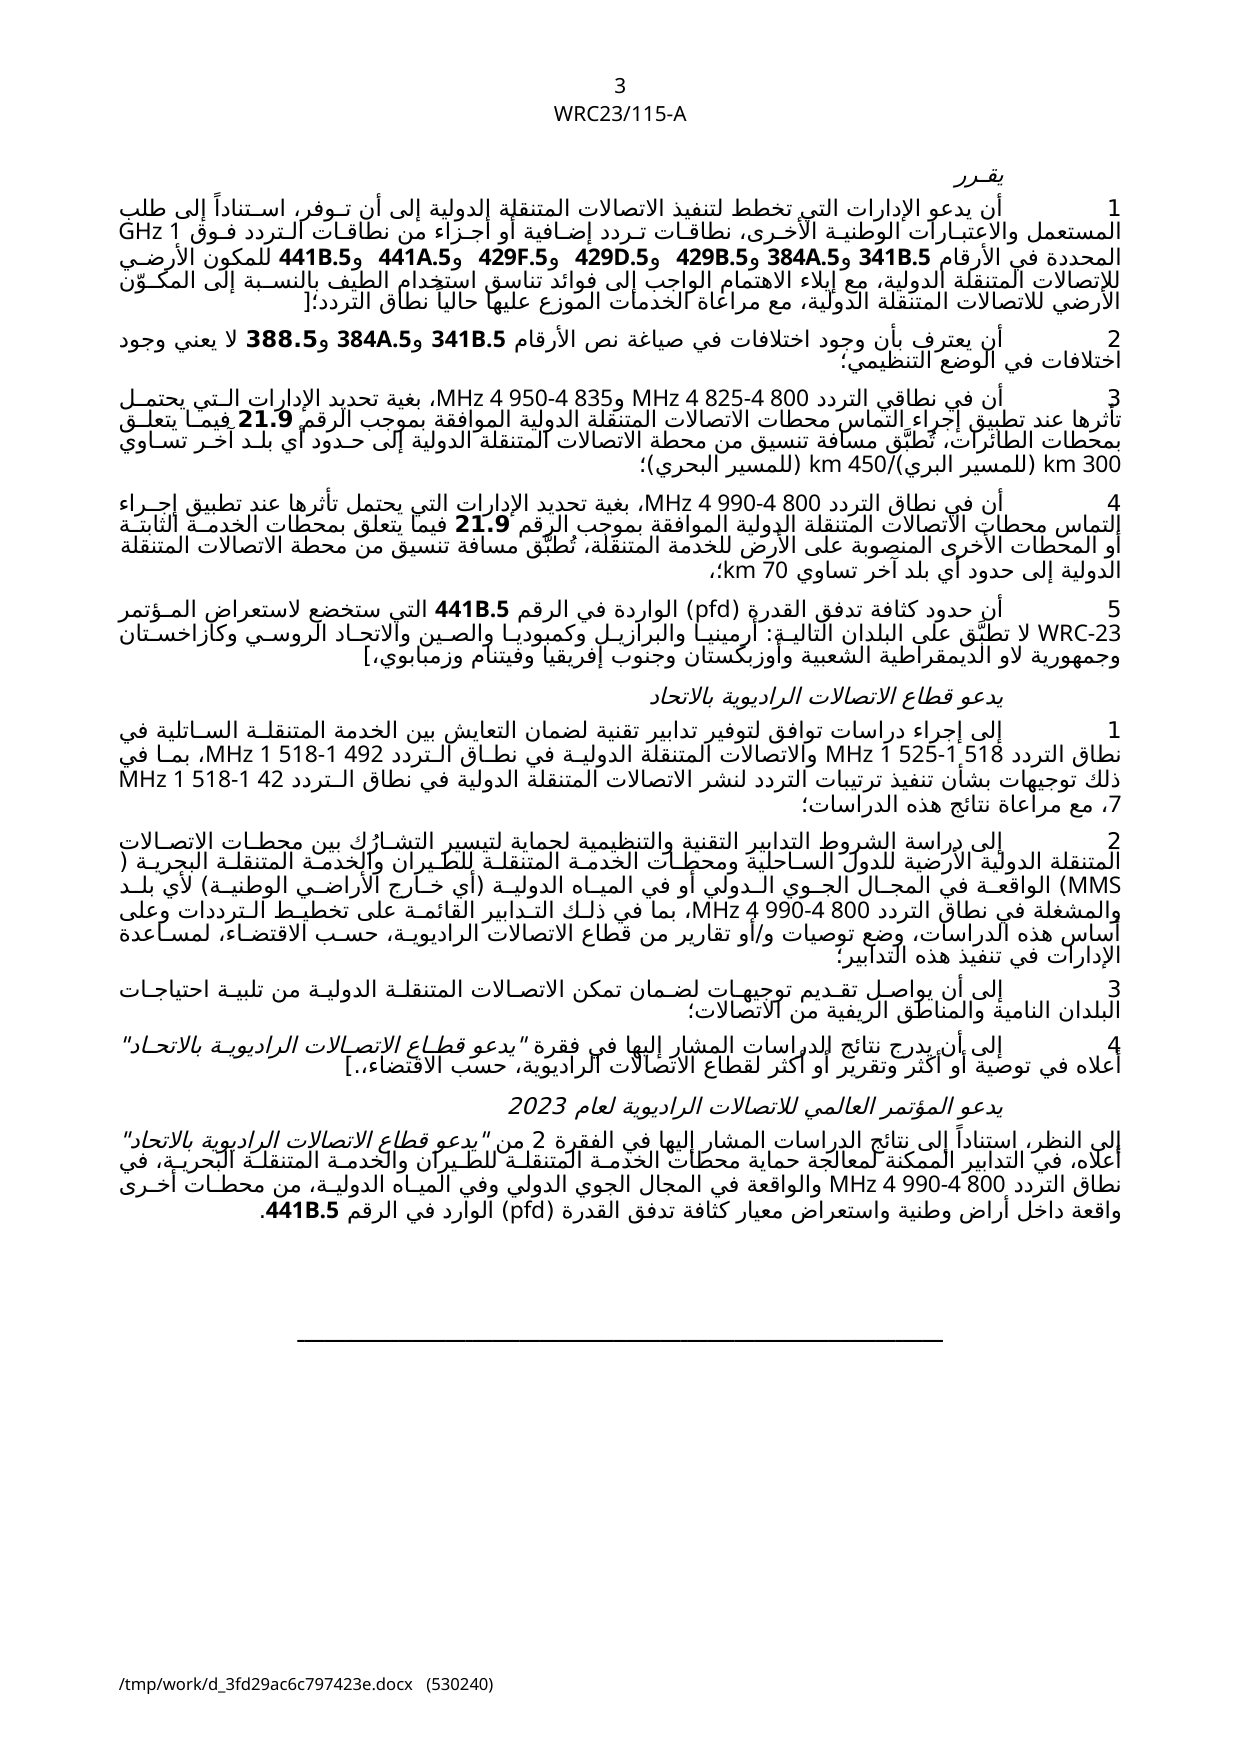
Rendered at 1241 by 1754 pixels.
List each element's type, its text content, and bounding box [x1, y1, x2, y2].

text يدعو قطاع الاتصالات الراديوية بالاتحاد [776, 688, 1122, 709]
text ــــــــــــــــــــــــــــــــــــــــــــــــــــــــــــــــــــــــــــــــــــــــــــــــ [118, 1326, 1122, 1347]
text 3 أن في نطاقي التردد MHz 4 825-4 800 وMHz 4 950-4 835، بغية تحديد الإدارات التي يحتمل تأثرها عند تطبيق إجراء التماس محطات الاتصالات المتنقلة الدولية الموافقة بموجب الرقم 21.9 فيما يتعلق بمحطات الطائرات، تُطبَّق مسافة تنسيق من محطة الاتصالات المتنقلة الدولية إلى حدود أي بلد آخر تساوي km 300 (للمسير البري)/km 450 (للمسير البحري)؛ [118, 386, 1122, 479]
text يقـرر [118, 165, 1122, 187]
text ] [118, 598, 1122, 669]
text 4 أن في نطاق التردد MHz 4 990-4 800، بغية تحديد الإدارات التي يحتمل تأثرها عند تطبيق إجراء التماس محطات الاتصالات المتنقلة الدولية الموافقة بموجب الرقم 21.9 فيما يتعلق بمحطات الخدمة الثابتة أو المحطات الأخرى المنصوبة على الأرض للخدمة المتنقلة، تُطبَّق مسافة تنسيق من محطة الاتصالات المتنقلة الدولية إلى حدود أي بلد آخر تساوي km 70 [118, 492, 1122, 585]
text 4 إلى أن يدرج نتائج الدراسات المشار إليها في فقرة "يدعو قطاع الاتصالات الراديوية بالاتحاد" أعلاه في توصية أو أكثر وتقرير أو أكثر لقطاع الاتصالات الراديوية، حسب الاقتضاء] [118, 1036, 1122, 1079]
text يدعو قطاع الاتصالات الراديوية بالاتحاد [118, 688, 793, 709]
text 2 إلى دراسة التقنية والتنظيميةمحطات الخدمة المتنقلة للطيران والخدمة المتنقلة البحرية (MMS) الواقعة خارج الأراضي الوطنيةوالمشغلة في نطاق التردد MHz 4 990-4 800؛ [118, 832, 1122, 968]
text 3 إلى أن يواصل تقديم توجيهات لضمان تمكن الاتصالات المتنقلة الدولية من تلبية احتياجات البلدان النامية والمناطق الريفية من الاتصالات؛ [118, 981, 1122, 1023]
text 2 أن يعترف بأن وجود اختلافات في صياغة نص الأرقام 341B.5 و384A.5 و388.5 لا يعني وجود اختلافات في الوضع التنظيمي؛ [118, 327, 1122, 374]
text 1 إلى إجراء دراسات توافق لتوفير تدابير تقنية لضمان التعايش بين الخدمة المتنقلة الساتلية في نطاق التردد MHz 1 525-1 518 والاتصالات المتنقلة الدولية في نطاق التردد MHz 1 518-1 492، بما في ذلك توجيهات بشأن تنفيذ ترتيبات التردد لنشر الاتصالات المتنقلة الدولية في نطاق التردد MHz 1 518-1 427، مع مراعاة نتائج هذه الدراسات؛ [118, 722, 1122, 820]
text 1 أن يدعو الإدارات التي تخطط لتنفيذ الاتصالات المتنقلة الدولية إلى أن توفر، استناداً إلى طلب المستعمل والاعتبارات الوطنية الأخرى، نطاقات تردد إضافية أو أجزاء من نطاقات التردد فوق GHz 1 المحددة في الأرقام 341B.5 و384A.5 و429B.5 و429D.5 و429F.5 و441A.5 و441B.5 للمكون الأرضي للاتصالات المتنقلة الدولية، مع إيلاء الاهتمام الواجب إلى فوائد تناسق استخدام الطيف بالنسبة إلى المكوّن الأرضي للاتصالات المتنقلة الدولية، مع مراعاة الخدمات الموزع عليها حالياً نطاق التردد؛[ [118, 199, 1122, 315]
